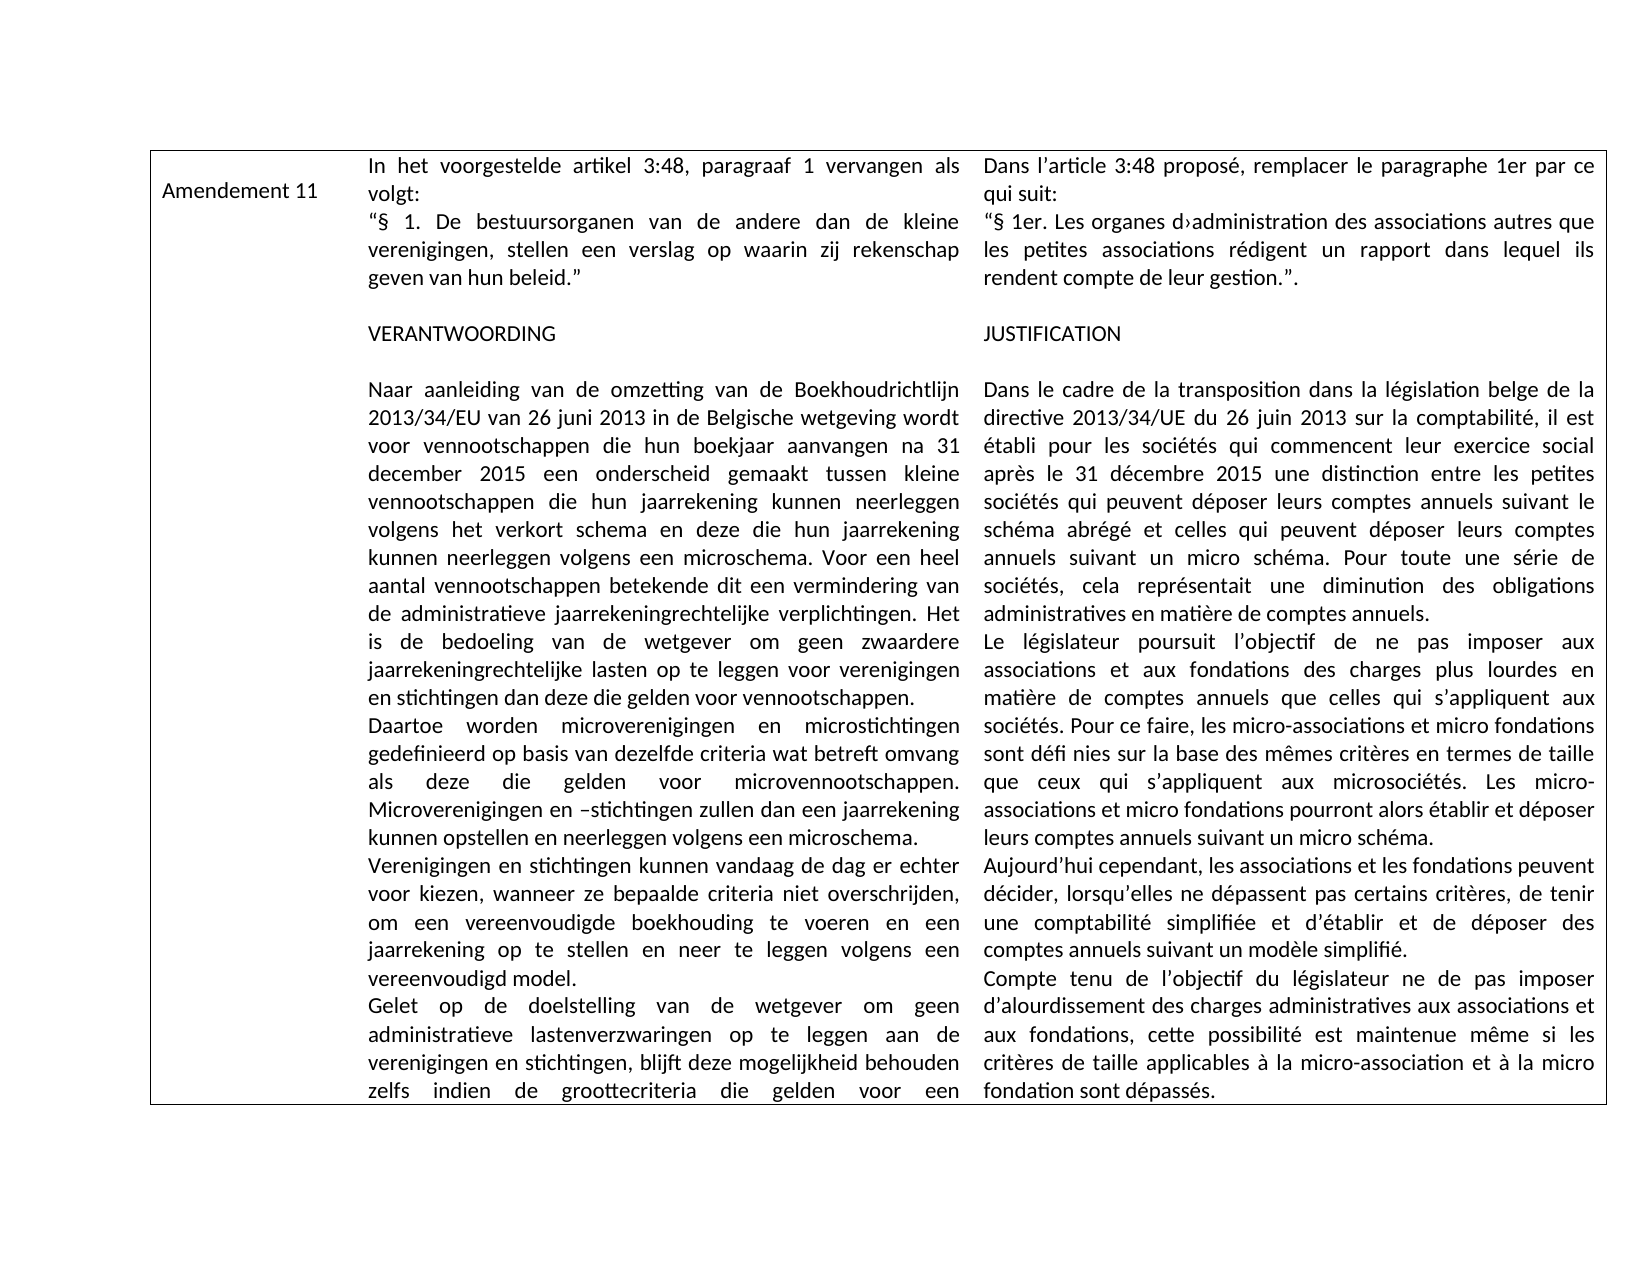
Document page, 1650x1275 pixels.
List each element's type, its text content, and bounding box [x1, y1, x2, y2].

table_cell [357, 151, 972, 1104]
table_cell Amendement 11 [151, 151, 357, 1104]
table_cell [972, 151, 1606, 1104]
